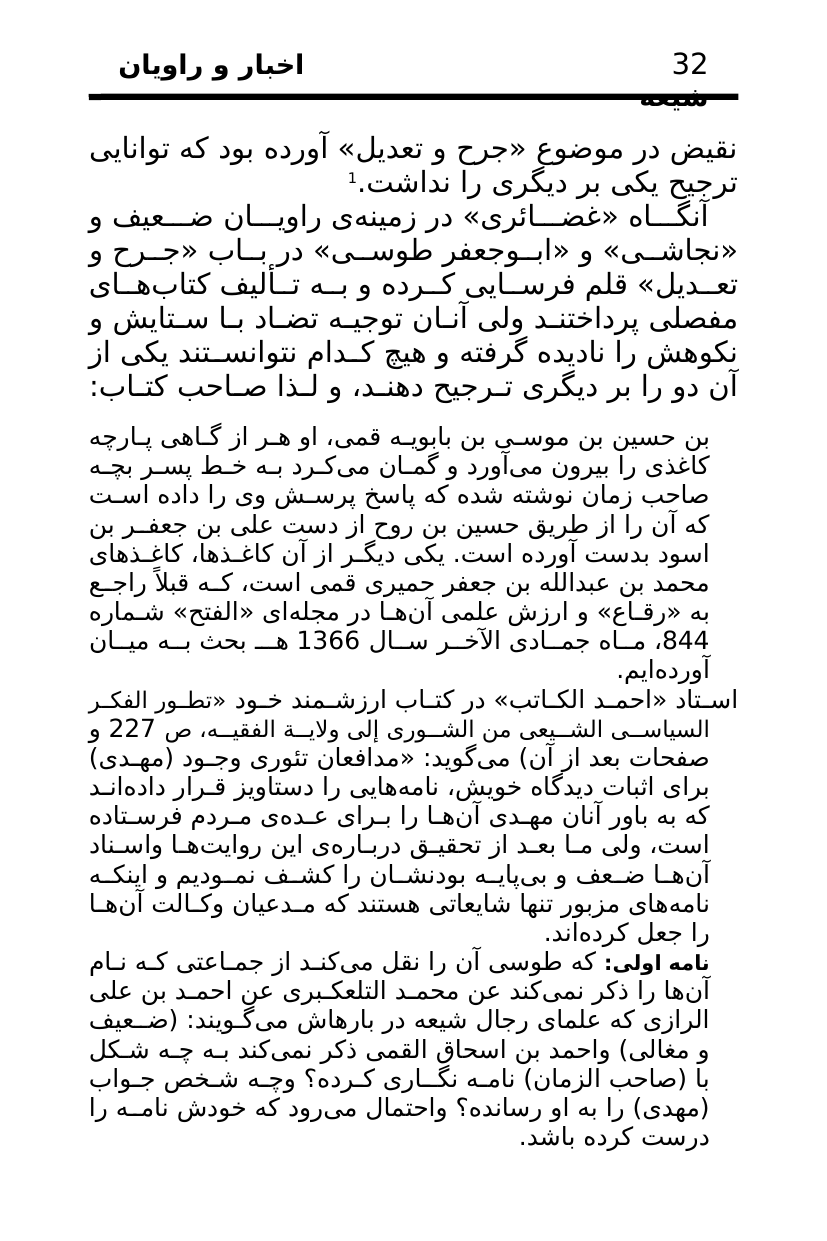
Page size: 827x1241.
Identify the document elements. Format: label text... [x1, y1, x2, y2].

text آنگاه «غضائری» در زمینه‌ی راویان ضعیف و «نجاشی» و «ابوجعفر طوسی» در باب «جرح و تعدیل» قلم فرسایی کرده و به تألیف کتاب‌های مفصلی پرداختند ولی آنان توجیه تضاد با ستایش و نکوهش را نادیده گرفته و هیچ کدام نتوانستند یکی از آن دو را بر دیگری ترجیح دهند، و لذا صاحب کتاب: «الدرایه» تقلید ایشان را در موضوع جرح و تعدیل ممنوع ساخت. [89, 199, 738, 403]
text سپس بدان که بیشتر دانشمندان شیعه قبلاً روایات یارانشان را بدون تحقیق و تفحص می‌پذیرفتند و فاقد افرادی بودند که به امر تشخیص رجال سند احادیث و یا تألیف کتابی در باب «جرح و تعدیل» بپردازد، تا اینکه «الکشی» حدود سال چهار صد هجری کتابی را در زمینه‌ی اسماء رجال و شرح حال راویان به رشته تحریر در آورد، که بسیار مختصر بود و مطالعه کننده را سردرگمی بیشتری می‌بخشید، زیرا روایات ضد و نقیض در موضوع «جرح و تعدیل» آورده بود که توانایی ترجیح یکی بر دیگری را نداشت. [89, 132, 738, 199]
